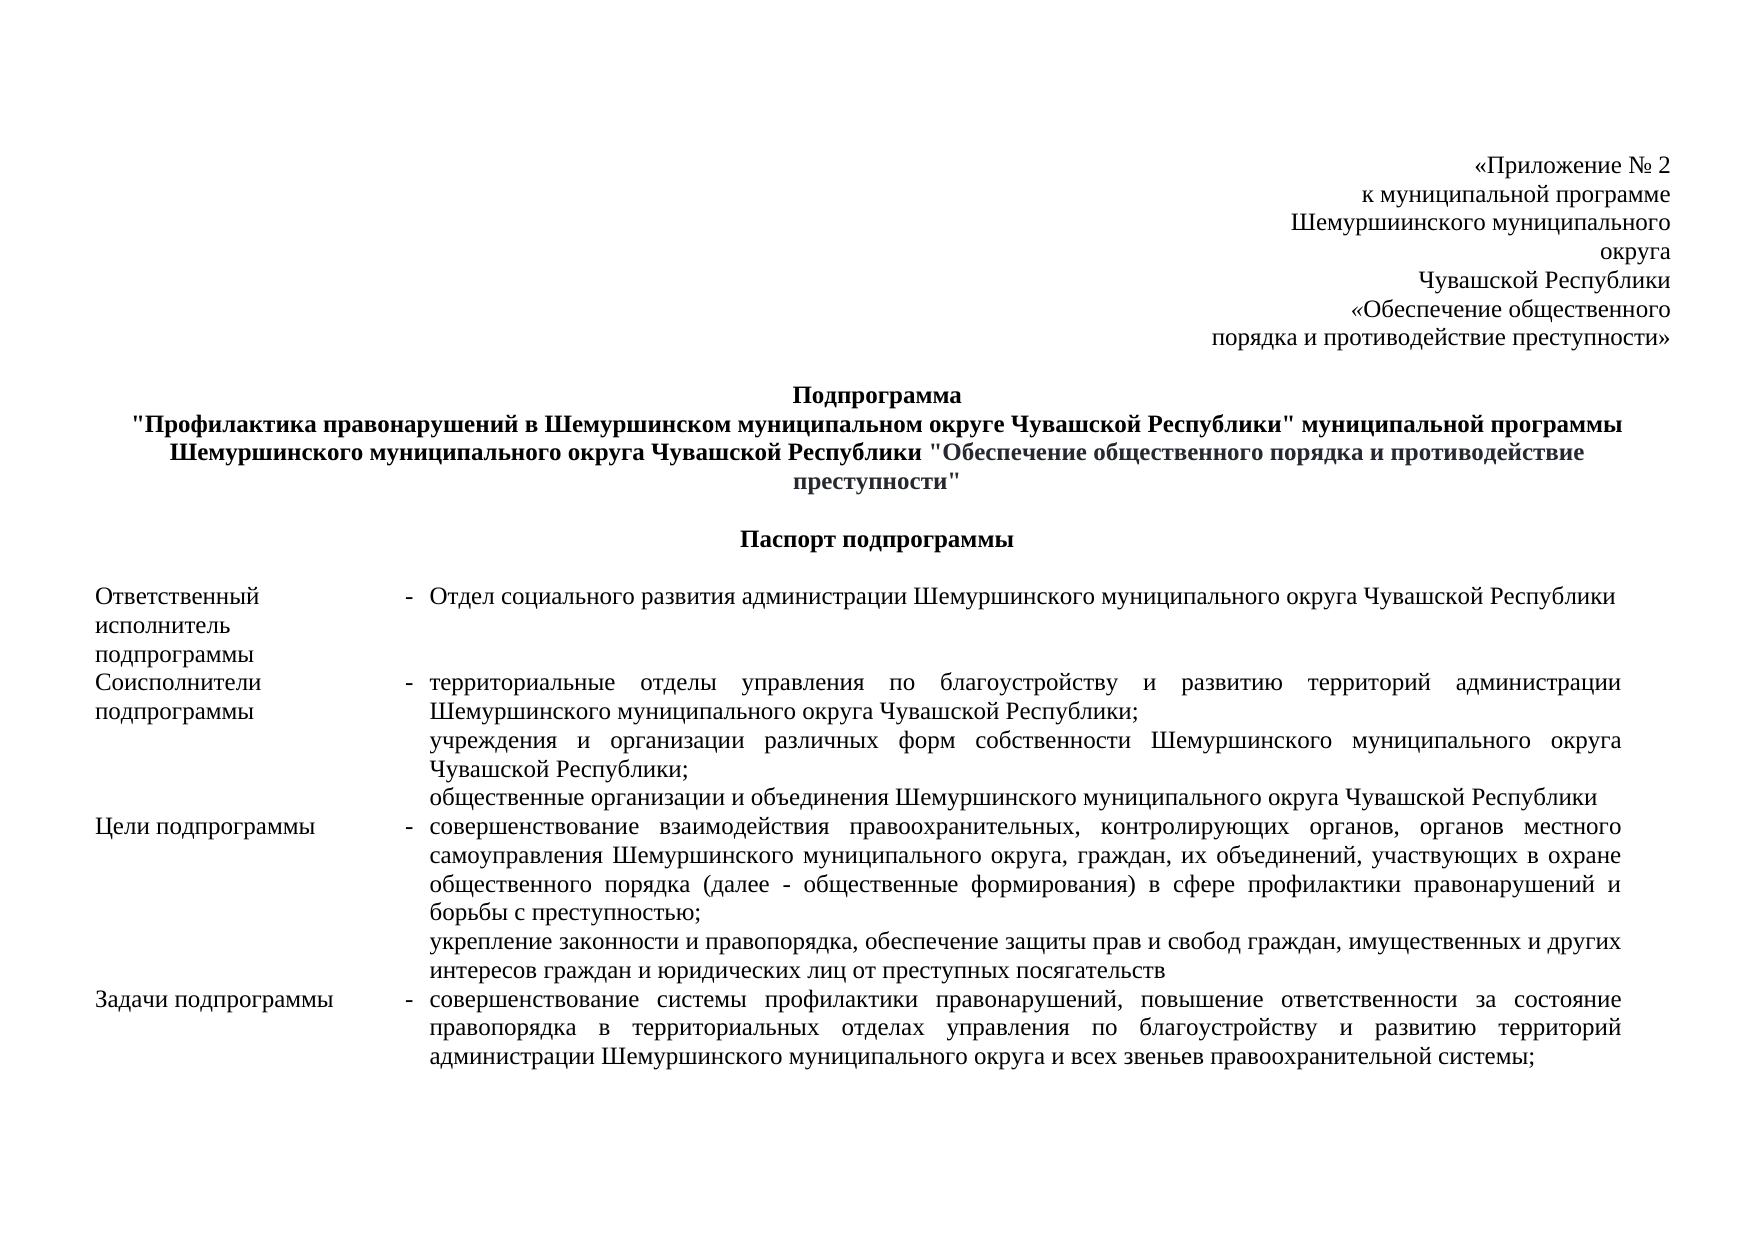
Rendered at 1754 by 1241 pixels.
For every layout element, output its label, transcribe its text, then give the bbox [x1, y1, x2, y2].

text «Приложение № 2 [83, 150, 1671, 179]
table_cell совершенствование взаимодействия правоохранительных, контролирующих органов, органов местного самоуправления Шемуршинского муниципального округа, граждан, их объединений, участвующих в охране общественного порядка (далее - общественные формирования) в сфере профилактики правонарушений и борьбы с преступностью; укрепление законности и правопорядка, обеспечение защиты прав и свобод граждан, имущественных и других интересов граждан и юридических лиц от преступных посягательств [418, 811, 1634, 984]
table_header Ответственный исполнитель подпрограммы [84, 581, 393, 667]
table_cell - [394, 811, 418, 984]
table_cell Соисполнители подпрограммы [84, 668, 393, 811]
table_cell - [394, 668, 418, 811]
text к муниципальной программе [83, 179, 1671, 207]
table_header Отдел социального развития администрации Шемуршинского муниципального округа Чувашской Республики [418, 581, 1634, 667]
table_header - [394, 581, 418, 667]
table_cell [418, 984, 1634, 1070]
text Подпрограмма "Профилактика правонарушений в Шемуршинском муниципальном округе Чувашской Республики" муниципальной программы Шемуршинского муниципального округа Чувашской Республики "Обеспечение общественного порядка и противодействие преступности" [83, 380, 1671, 495]
subtitle Паспорт подпрограммы [83, 524, 1671, 552]
table_cell Цели подпрограммы [84, 811, 393, 984]
text «Обеспечение общественного порядка и противодействие преступности» [83, 294, 1671, 351]
table_cell Задачи подпрограммы [84, 984, 393, 1070]
table_cell - [394, 984, 418, 1070]
text Чувашской Республики [83, 265, 1671, 294]
text Шемуршиинского муниципального округа [83, 207, 1671, 265]
table_cell территориальные отделы управления по благоустройству и развитию территорий администрации Шемуршинского муниципального округа Чувашской Республики; учреждения и организации различных форм собственности Шемуршинского муниципального округа Чувашской Республики; общественные организации и объединения Шемуршинского муниципального округа Чувашской Республики [418, 668, 1634, 811]
